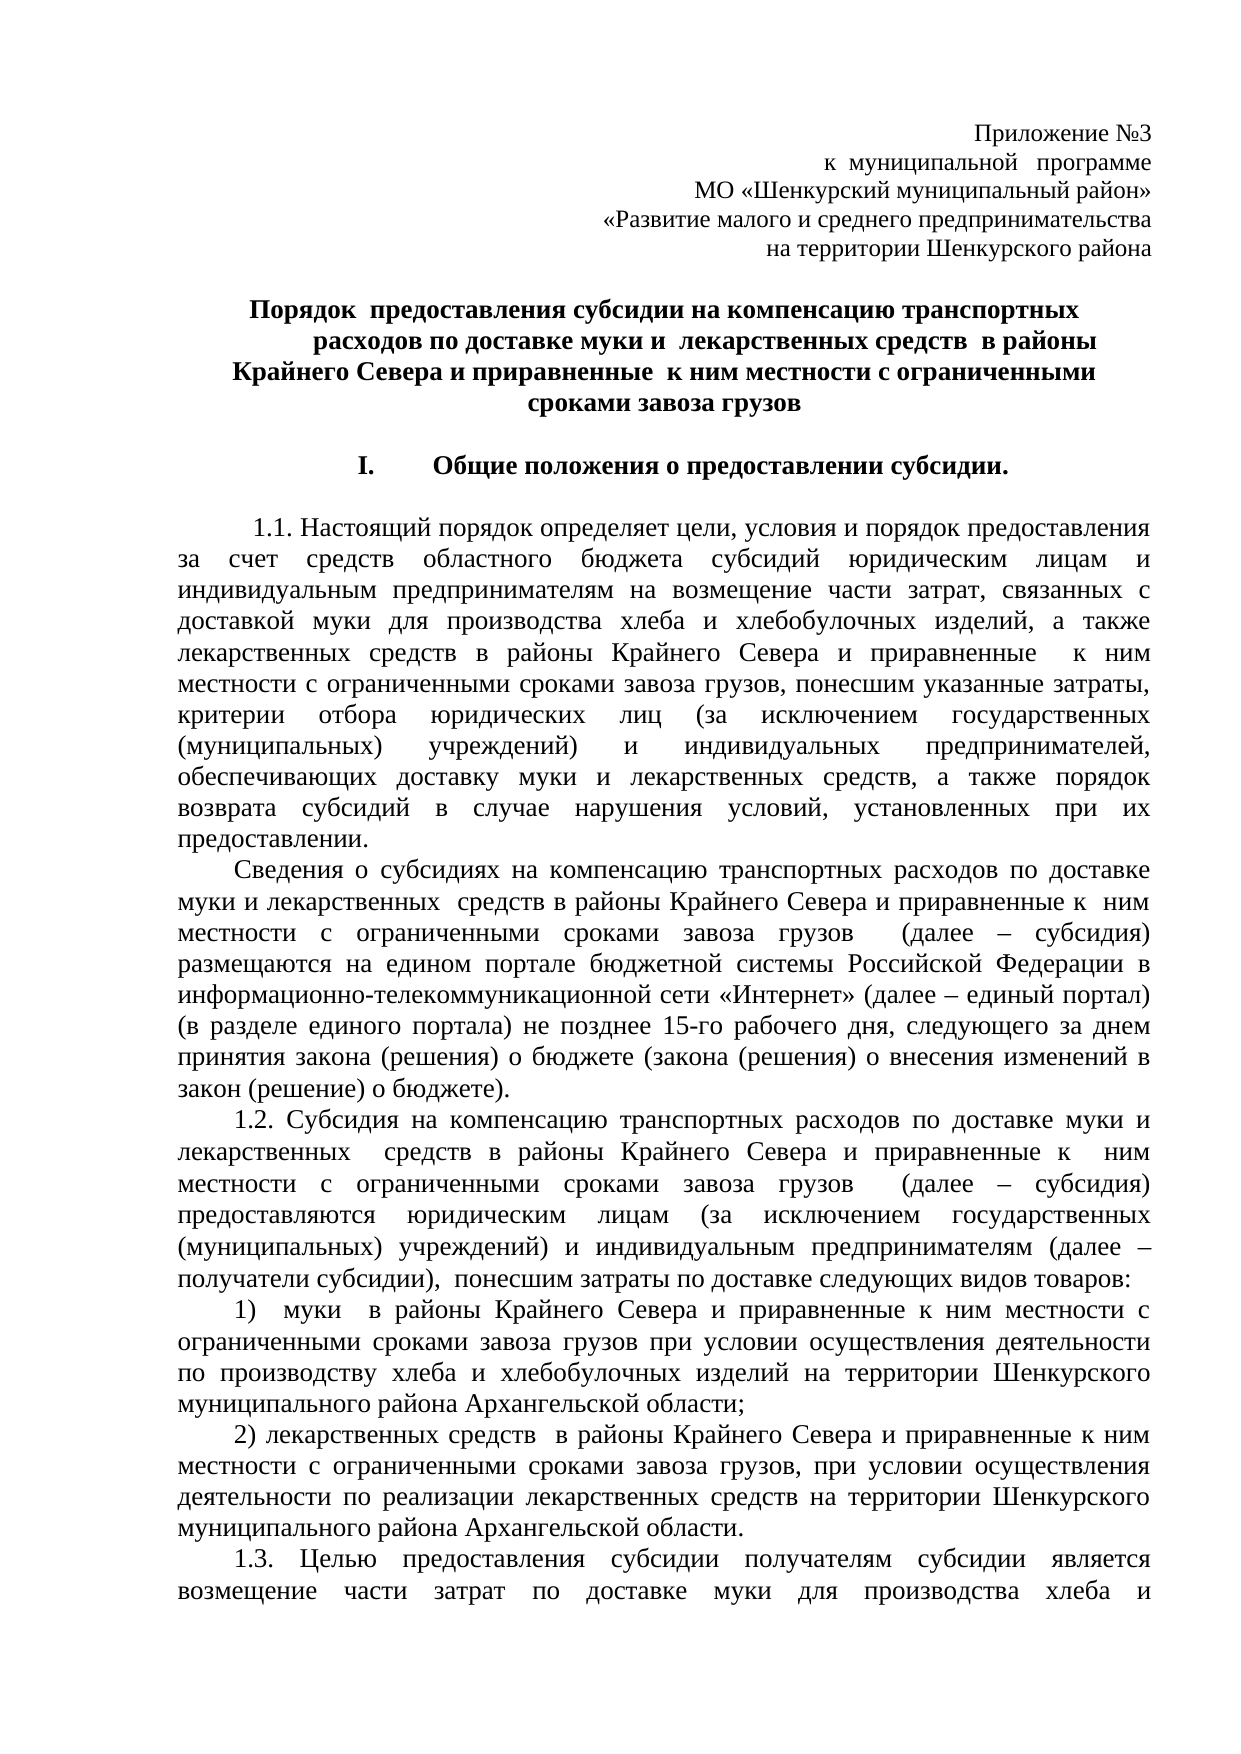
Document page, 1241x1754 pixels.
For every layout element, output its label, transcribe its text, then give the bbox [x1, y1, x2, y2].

text Приложение №3 [177, 118, 1152, 147]
text Порядок предоставления субсидии на компенсацию транспортных [177, 293, 1152, 324]
list Общие положения о предоставлении субсидии. [215, 449, 1152, 480]
text 1) муки в районы Крайнего Севера и приравненные к ним местности с ограниченными сроками завоза грузов при условии осуществления деятельности по производству хлеба и хлебобулочных изделий на территории Шенкурского муниципального района Архангельской области; [177, 1293, 1152, 1418]
text к муниципальной программе [177, 147, 1152, 176]
text МО «Шенкурский муниципальный район» [177, 176, 1152, 204]
text 1.2. Субсидия на компенсацию транспортных расходов по доставке муки и лекарственных средств в районы Крайнего Севера и приравненные к ним местности с ограниченными сроками завоза грузов (далее – субсидия) предоставляются юридическим лицам (за исключением государственных (муниципальных) учреждений) и индивидуальным предпринимателям (далее – получатели субсидии), понесшим затраты по доставке следующих видов товаров: [177, 1103, 1152, 1293]
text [177, 1543, 1152, 1605]
text расходов по доставке муки и лекарственных средств в районы Крайнего Севера и приравненные к ним местности с ограниченными сроками завоза грузов [177, 324, 1152, 418]
text Сведения о субсидиях на компенсацию транспортных расходов по доставке муки и лекарственных средств в районы Крайнего Севера и приравненные к ним местности с ограниченными сроками завоза грузов (далее – субсидия) размещаются на едином портале бюджетной системы Российской Федерации в информационно-телекоммуникационной сети «Интернет» (далее – единый портал) (в разделе единого портала) не позднее 15-го рабочего дня, следующего за днем принятия закона (решения) о бюджете (закона (решения) о внесения изменений в закон (решение) о бюджете). [177, 854, 1152, 1103]
text 1.1. Настоящий порядок определяет цели, условия и порядок предоставления за счет средств областного бюджета субсидий юридическим лицам и индивидуальным предпринимателям на возмещение части затрат, связанных с доставкой муки для производства хлеба и хлебобулочных изделий, а также лекарственных средств в районы Крайнего Севера и приравненные к ним местности с ограниченными сроками завоза грузов, понесшим указанные затраты, критерии отбора юридических лиц (за исключением государственных (муниципальных) учреждений) и индивидуальных предпринимателей, обеспечивающих доставку муки и лекарственных средств, а также порядок возврата субсидий в случае нарушения условий, установленных при их предоставлении. [177, 511, 1152, 854]
text на территории Шенкурского района [177, 233, 1152, 262]
text «Развитие малого и среднего предпринимательства [177, 204, 1152, 233]
text 2) лекарственных средств в районы Крайнего Севера и приравненные к ним местности с ограниченными сроками завоза грузов, при условии осуществления деятельности по реализации лекарственных средств на территории Шенкурского муниципального района Архангельской области. [177, 1418, 1152, 1543]
